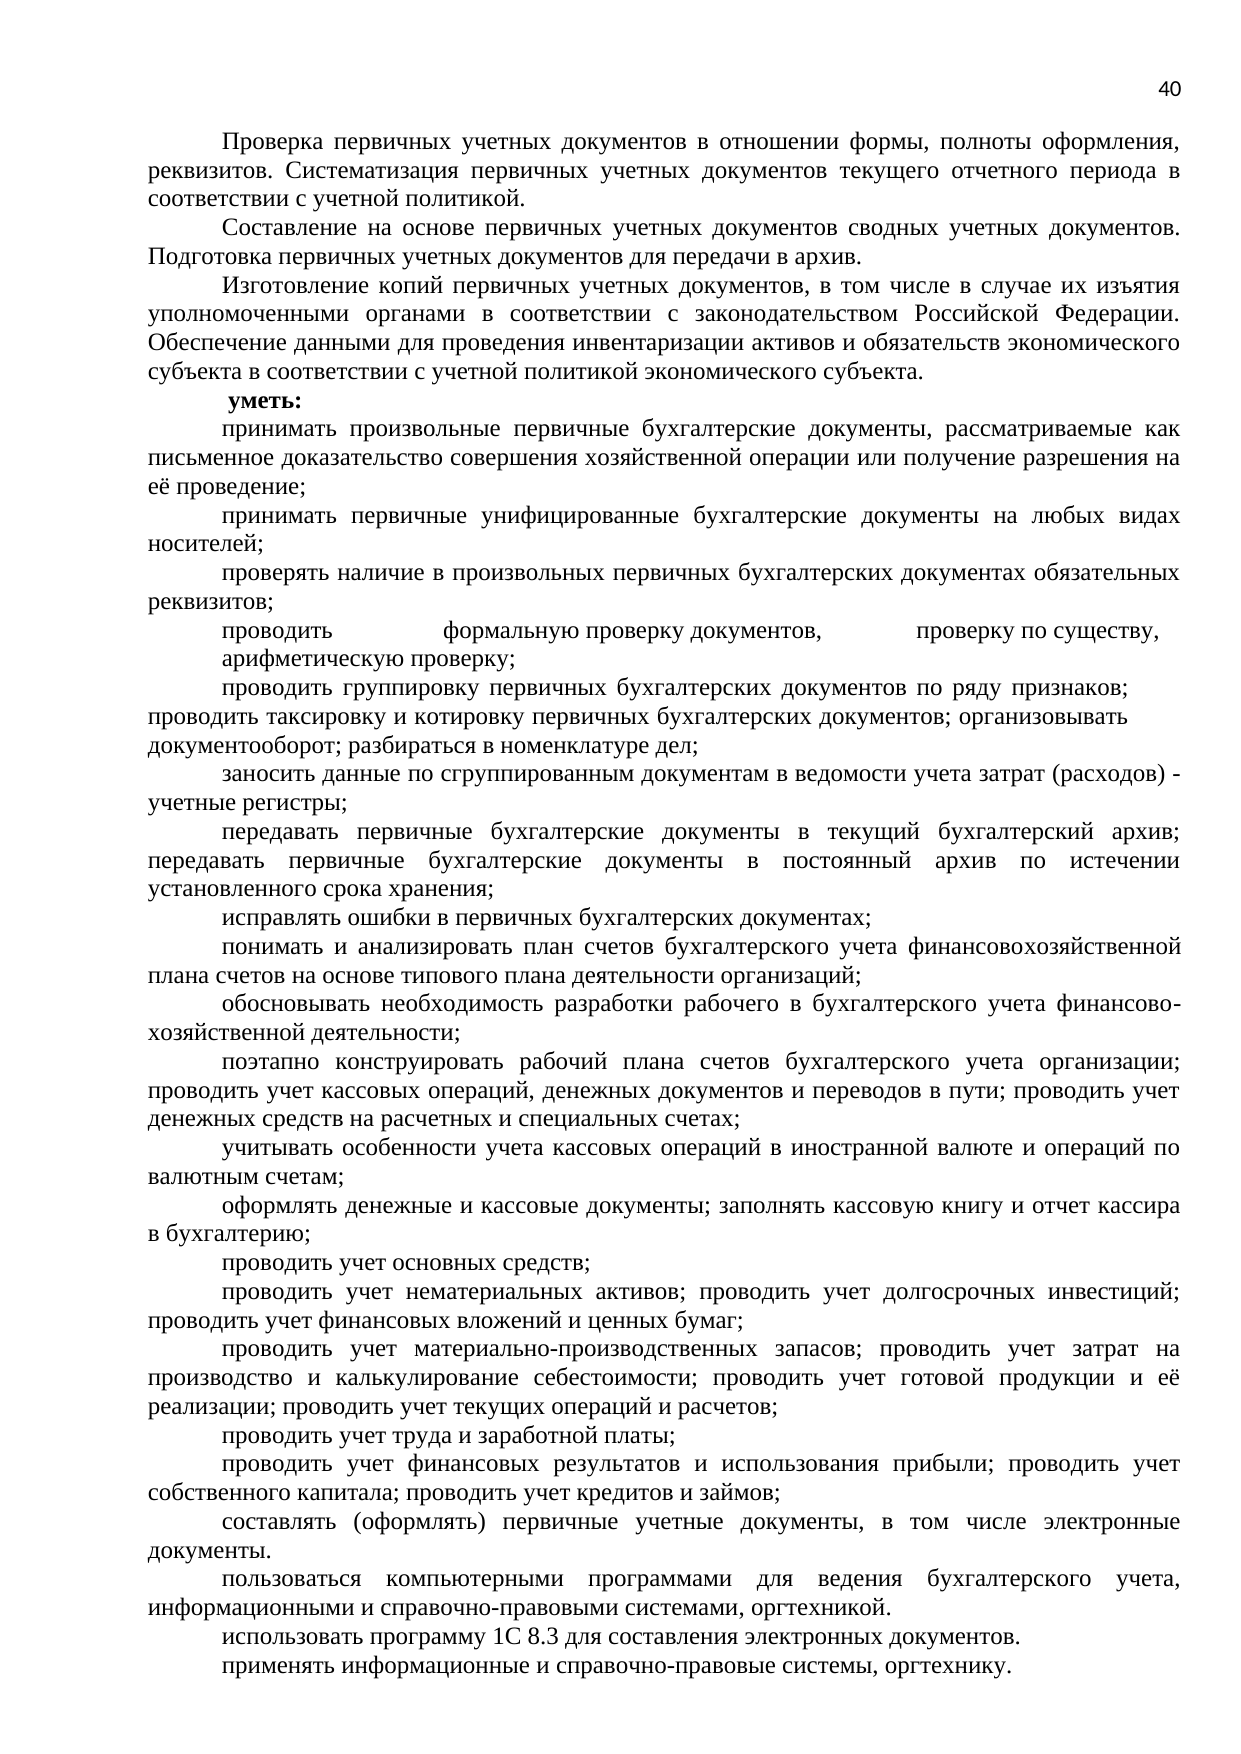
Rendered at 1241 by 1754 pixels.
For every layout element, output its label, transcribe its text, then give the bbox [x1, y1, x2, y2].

text заносить данные по сгруппированным документам в ведомости учета затрат (расходов) - учетные регистры; [148, 758, 1181, 816]
text составлять (оформлять) первичные учетные документы, в том числе электронные документы. [148, 1506, 1181, 1563]
text оформлять денежные и кассовые документы; заполнять кассовую книгу и отчет кассира в бухгалтерию; [148, 1190, 1181, 1247]
text принимать произвольные первичные бухгалтерские документы, рассматриваемые как письменное доказательство совершения хозяйственной операции или получение разрешения на её проведение; [148, 413, 1181, 500]
text поэтапно конструировать рабочий плана счетов бухгалтерского учета организации; проводить учет кассовых операций, денежных документов и переводов в пути; проводить учет денежных средств на расчетных и специальных счетах; [148, 1046, 1181, 1132]
text обосновывать необходимость разработки рабочего в бухгалтерского учета финансовохозяйственной деятельности; [148, 988, 1181, 1046]
text понимать и анализировать план счетов бухгалтерского учета финансовохозяйственной плана счетов на основе типового плана деятельности организаций; [148, 931, 1181, 988]
text принимать первичные унифицированные бухгалтерские документы на любых видах носителей; [148, 500, 1181, 557]
text проводить учет основных средств; [148, 1247, 1181, 1276]
text проводить учет нематериальных активов; проводить учет долгосрочных инвестиций; проводить учет финансовых вложений и ценных бумаг; [148, 1276, 1181, 1333]
text Составление на основе первичных учетных документов сводных учетных документов. Подготовка первичных учетных документов для передачи в архив. [148, 212, 1181, 270]
text арифметическую проверку; [148, 643, 1181, 672]
text проводить формальную проверку документов, проверку по существу, [148, 615, 1181, 643]
text учитывать особенности учета кассовых операций в иностранной валюте и операций по валютным счетам; [148, 1132, 1181, 1190]
text Изготовление копий первичных учетных документов, в том числе в случае их изъятия уполномоченными органами в соответствии с законодательством Российской Федерации. Обеспечение данными для проведения инвентаризации активов и обязательств экономического субъекта в соответствии с учетной политикой экономического субъекта. [148, 270, 1181, 385]
text исправлять ошибки в первичных бухгалтерских документах; [148, 902, 1181, 931]
text проводить учет материально-производственных запасов; проводить учет затрат на производство и калькулирование себестоимости; проводить учет готовой продукции и её реализации; проводить учет текущих операций и расчетов; [148, 1333, 1181, 1420]
text проводить учет труда и заработной платы; [148, 1420, 1181, 1448]
text уметь: [148, 385, 1181, 413]
text проводить учет финансовых результатов и использования прибыли; проводить учет собственного капитала; проводить учет кредитов и займов; [148, 1448, 1181, 1506]
text проводить группировку первичных бухгалтерских документов по ряду признаков; проводить таксировку и котировку первичных бухгалтерских документов; организовывать документооборот; разбираться в номенклатуре дел; [148, 672, 1129, 758]
text передавать первичные бухгалтерские документы в текущий бухгалтерский архив; передавать первичные бухгалтерские документы в постоянный архив по истечении установленного срока хранения; [148, 816, 1181, 902]
text применять информационные и справочно-правовые системы, оргтехнику. [148, 1650, 1181, 1678]
text пользоваться компьютерными программами для ведения бухгалтерского учета, информационными и справочно-правовыми системами, оргтехникой. [148, 1563, 1181, 1621]
text проверять наличие в произвольных первичных бухгалтерских документах обязательных реквизитов; [148, 557, 1181, 615]
text Проверка первичных учетных документов в отношении формы, полноты оформления, реквизитов. Систематизация первичных учетных документов текущего отчетного периода в соответствии с учетной политикой. [148, 126, 1181, 212]
text использовать программу 1С 8.3 для составления электронных документов. [148, 1621, 1181, 1650]
